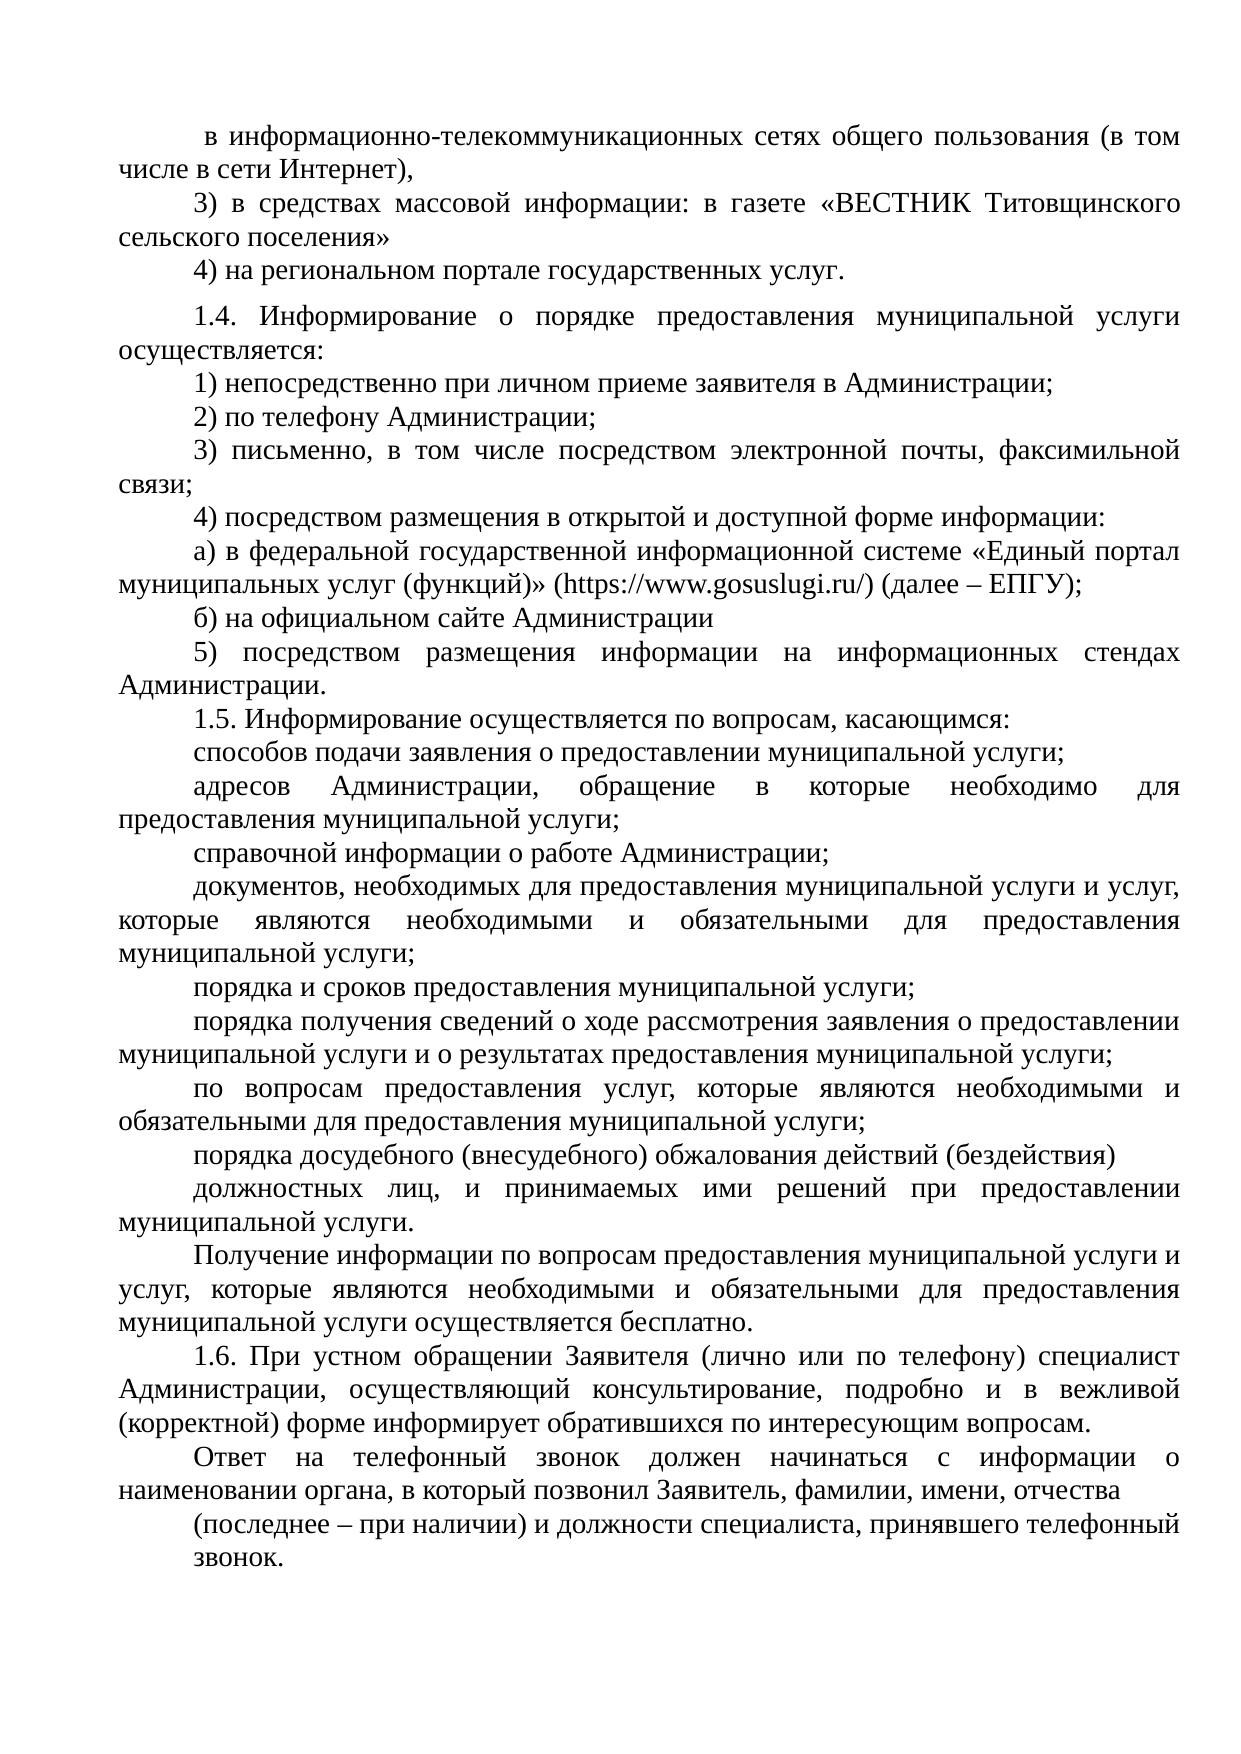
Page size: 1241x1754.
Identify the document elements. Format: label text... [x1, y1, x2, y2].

text адресов Администрации, обращение в которые необходимо для предоставления муниципальной услуги; [118, 768, 1181, 835]
text 2) по телефону Администрации; [118, 399, 1181, 432]
text в информационно-телекоммуникационных сетях общего пользования (в том числе в сети Интернет), [118, 118, 1181, 185]
text Получение информации по вопросам предоставления муниципальной услуги и услуг, которые являются необходимыми и обязательными для предоставления муниципальной услуги осуществляется бесплатно. [118, 1237, 1181, 1338]
text порядка получения сведений о ходе рассмотрения заявления о предоставлении муниципальной услуги и о результатах предоставления муниципальной услуги; [118, 1003, 1181, 1070]
text б) на официальном сайте Администрации http://titovshina.admin-smolensk.ru/; [118, 600, 1181, 634]
text 4) посредством размещения в открытой и доступной форме информации: [118, 499, 1181, 533]
text 1) непосредственно при личном приеме заявителя в Администрации; [118, 365, 1181, 399]
text способов подачи заявления о предоставлении муниципальной услуги; [118, 734, 1181, 768]
text 5) посредством размещения информации на информационных стендах Администрации. [118, 634, 1181, 701]
text по вопросам предоставления услуг, которые являются необходимыми и обязательными для предоставления муниципальной услуги; [118, 1070, 1181, 1137]
text звонок. [118, 1539, 1181, 1573]
text 1.4. Информирование о порядке предоставления муниципальной услуги осуществляется: [118, 298, 1181, 365]
text порядка и сроков предоставления муниципальной услуги; [118, 969, 1181, 1003]
text 1.6. При устном обращении Заявителя (лично или по телефону) специалист Администрации, осуществляющий консультирование, подробно и в вежливой (корректной) форме информирует обратившихся по интересующим вопросам. [118, 1338, 1181, 1439]
text должностных лиц, и принимаемых ими решений при предоставлении муниципальной услуги. [118, 1170, 1181, 1237]
text а) в федеральной государственной информационной системе «Единый портал муниципальных услуг (функций)» (https://www.gosuslugi.ru/) (далее – ЕПГУ); [118, 533, 1181, 600]
text справочной информации о работе Администрации; [118, 835, 1181, 868]
text порядка досудебного (внесудебного) обжалования действий (бездействия) [118, 1137, 1181, 1170]
text 3) в средствах массовой информации: в газете «ВЕСТНИК Титовщинского сельского поселения» [118, 185, 1181, 252]
text 1.5. Информирование осуществляется по вопросам, касающимся: [118, 701, 1181, 734]
text документов, необходимых для предоставления муниципальной услуги и услуг, которые являются необходимыми и обязательными для предоставления муниципальной услуги; [118, 868, 1181, 969]
text (последнее – при наличии) и должности специалиста, принявшего телефонный [118, 1506, 1181, 1539]
text 4) на региональном портале государственных услуг. [118, 252, 1181, 286]
text 3) письменно, в том числе посредством электронной почты, факсимильной связи; [118, 432, 1181, 499]
text Ответ на телефонный звонок должен начинаться с информации о наименовании органа, в который позвонил Заявитель, фамилии, имени, отчества [118, 1439, 1181, 1506]
